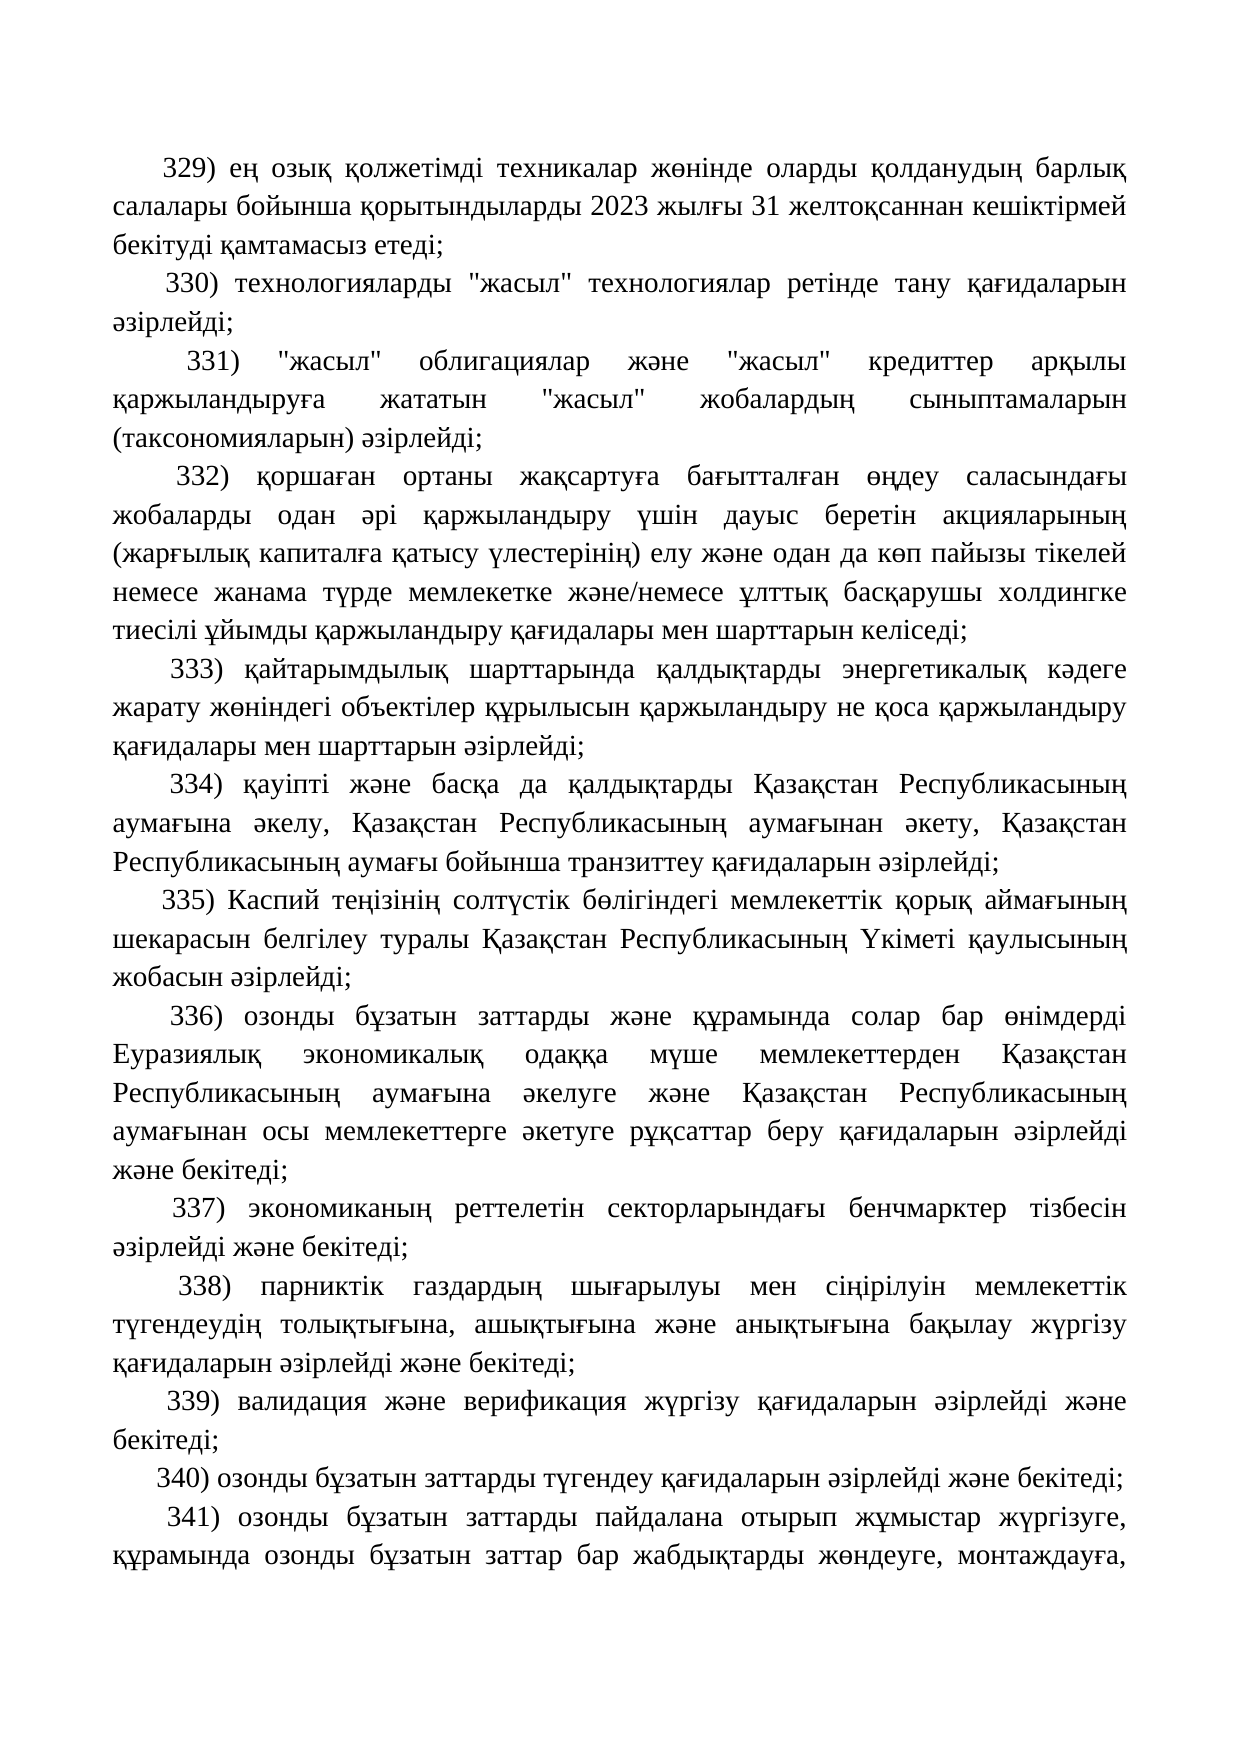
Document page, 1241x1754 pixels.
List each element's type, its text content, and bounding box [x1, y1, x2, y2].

text 334) қауіпті және басқа да қалдықтарды Қазақстан Республикасының аумағына әкелу, Қазақстан Республикасының аумағынан әкету, Қазақстан Республикасының аумағы бойынша транзиттеу қағидаларын әзірлейді; [112, 767, 1128, 877]
text 339) валидация және верификация жүргізу қағидаларын әзірлейді және бекітеді; [112, 1383, 1128, 1455]
text 338) парниктік газдардың шығарылуы мен сіңірілуін мемлекеттік түгендеудің толықтығына, ашықтығына және анықтығына бақылау жүргізу қағидаларын әзірлейді және бекітеді; [112, 1268, 1128, 1378]
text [112, 1499, 1128, 1571]
text 340) озонды бұзатын заттарды түгендеу қағидаларын әзірлейді және бекітеді; [112, 1460, 1128, 1494]
text 333) қайтарымдылық шарттарында қалдықтарды энергетикалық кәдеге жарату жөніндегі объектілер құрылысын қаржыландыру не қоса қаржыландыру қағидалары мен шарттарын әзірлейді; [112, 651, 1128, 762]
text 329) ең озық қолжетімді техникалар жөнінде оларды қолданудың барлық салалары бойынша қорытындыларды 2023 жылғы 31 желтоқсаннан кешіктірмей бекітуді қамтамасыз етеді; [112, 150, 1128, 261]
text 337) экономиканың реттелетін секторларындағы бенчмарктер тізбесін әзірлейді және бекітеді; [112, 1191, 1128, 1263]
text 330) технологияларды "жасыл" технологиялар ретінде тану қағидаларын әзірлейді; [112, 266, 1128, 338]
text 336) озонды бұзатын заттарды және құрамында солар бар өнімдерді Еуразиялық экономикалық одаққа мүше мемлекеттерден Қазақстан Республикасының аумағына әкелуге және Қазақстан Республикасының аумағынан осы мемлекеттерге әкетуге рұқсаттар беру қағидаларын әзірлейді және бекітеді; [112, 998, 1128, 1186]
text 335) Каспий теңізінің солтүстік бөлігіндегі мемлекеттік қорық аймағының шекарасын белгілеу туралы Қазақстан Республикасының Үкіметі қаулысының жобасын әзірлейді; [112, 882, 1128, 993]
text 332) қоршаған ортаны жақсартуға бағытталған өңдеу саласындағы жобаларды одан әрі қаржыландыру үшін дауыс беретін акцияларының (жарғылық капиталға қатысу үлестерінің) елу және одан да көп пайызы тікелей немесе жанама түрде мемлекетке және/немесе ұлттық басқарушы холдингке тиесілі ұйымды қаржыландыру қағидалары мен шарттарын келіседі; [112, 458, 1128, 646]
text 331) "жасыл" облигациялар және "жасыл" кредиттер арқылы қаржыландыруға жататын "жасыл" жобалардың сыныптамаларын (таксономияларын) әзірлейді; [112, 343, 1128, 453]
